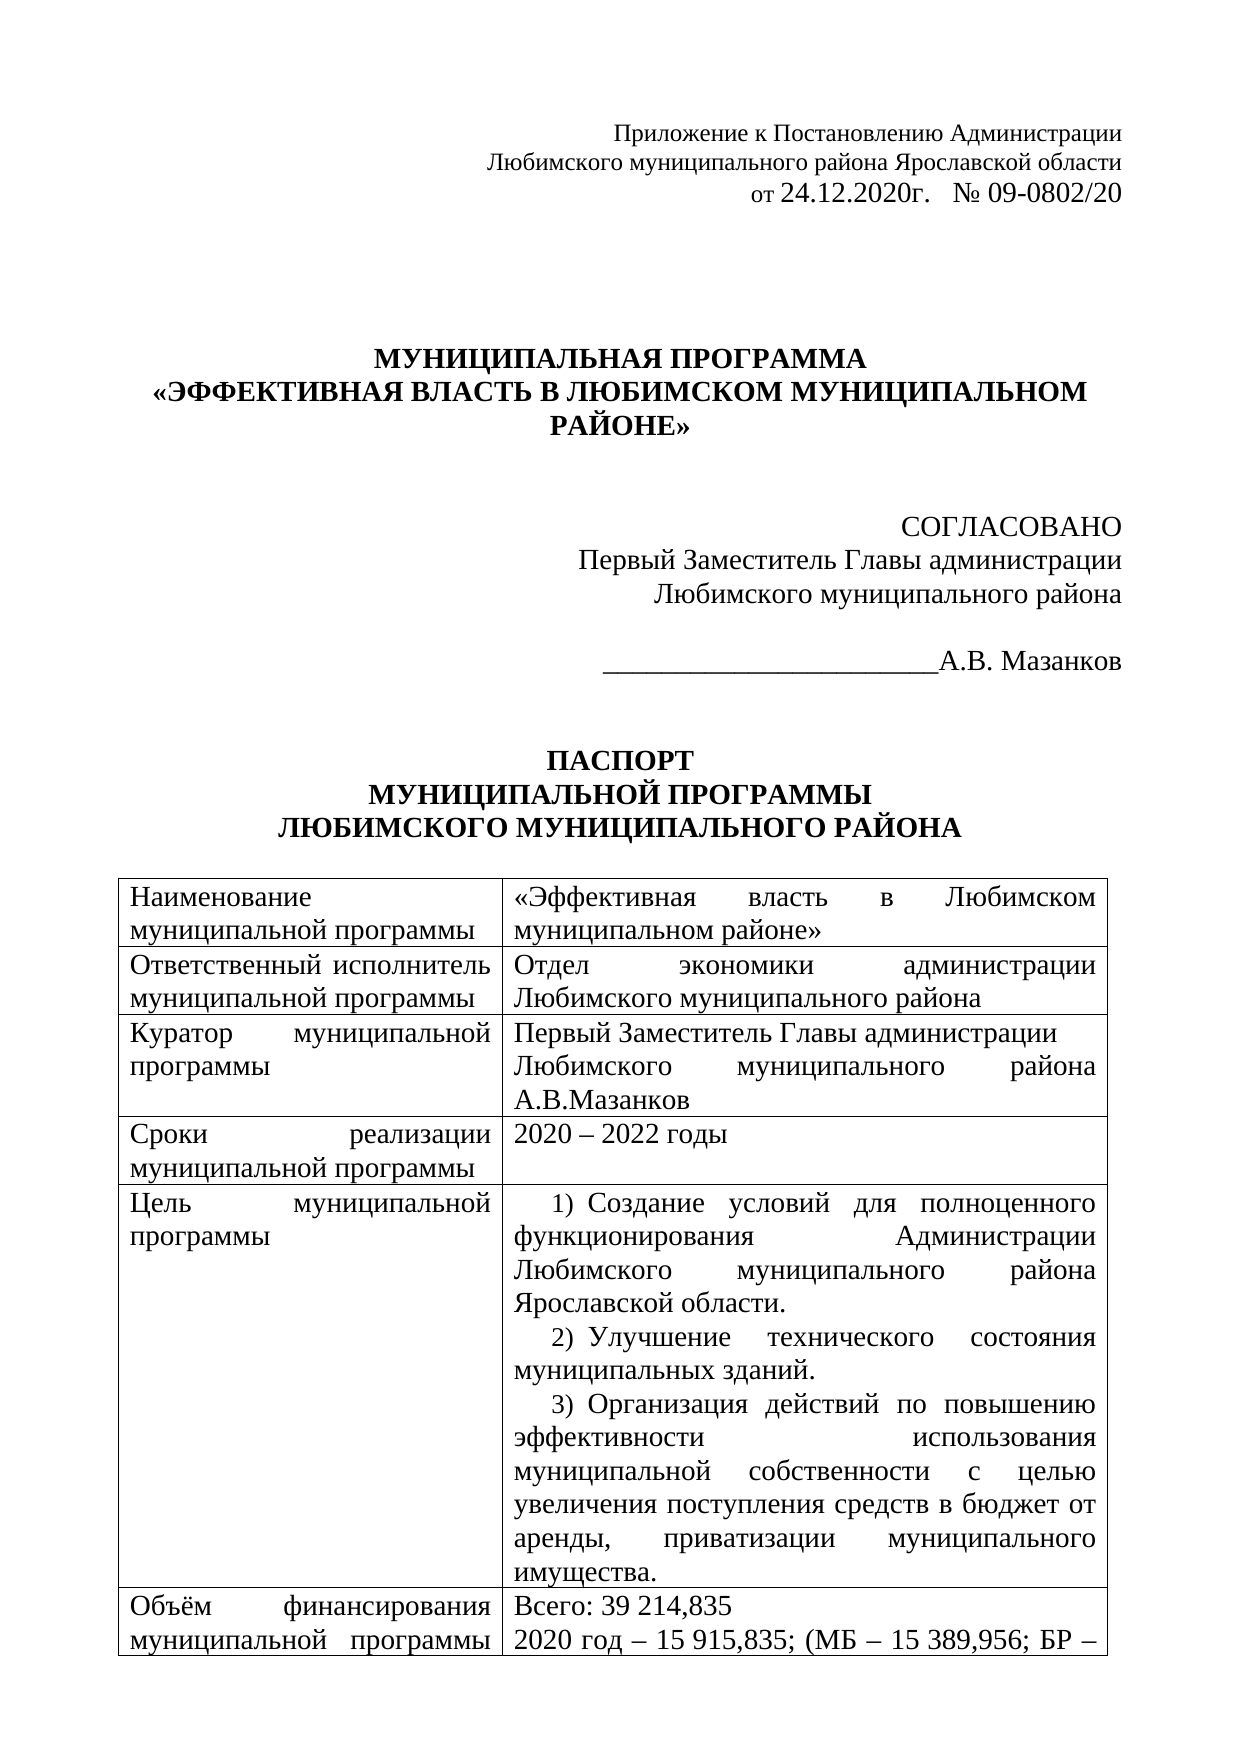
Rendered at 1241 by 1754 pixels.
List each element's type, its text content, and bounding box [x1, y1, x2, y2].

table_cell Первый Заместитель Главы администрации Любимского муниципального района А.В.Мазанков [503, 1015, 1107, 1116]
text ЛЮБИМСКОГО МУНИЦИПАЛЬНОГО РАЙОНА [118, 811, 1122, 844]
text Приложение к Постановлению Администрации [118, 118, 1122, 147]
text Любимского муниципального района [118, 576, 1122, 609]
table_cell Сроки реализации муниципальной программы [119, 1117, 502, 1184]
text от 24.12.2020г. № 09-0802/20 [118, 176, 1122, 209]
table_header «Эффективная власть в Любимском муниципальном районе» [503, 879, 1107, 946]
text Первый Заместитель Главы администрации [118, 542, 1122, 576]
table_cell Ответственный исполнитель муниципальной программы [119, 947, 502, 1014]
table_header Наименование муниципальной программы [119, 879, 502, 946]
text _______________________А.В. Мазанков [118, 643, 1122, 676]
table_cell Куратор муниципальной программы [119, 1015, 502, 1116]
text «ЭФФЕКТИВНАЯ ВЛАСТЬ В ЛЮБИМСКОМ МУНИЦИПАЛЬНОМ РАЙОНЕ» [118, 374, 1122, 442]
table_cell Создание условий для полноценного функционирования Администрации Любимского муниципального района Ярославской области. Улучшение технического состояния муниципальных зданий. Организация действий по повышению эффективности использования муниципальной собственности с целью увеличения поступления средств в бюджет от аренды, приватизации муниципального имущества. [503, 1185, 1107, 1587]
text Любимского муниципального района Ярославской области [118, 147, 1122, 176]
table_cell 2020 – 2022 годы [503, 1117, 1107, 1184]
text МУНИЦИПАЛЬНОЙ ПРОГРАММЫ [118, 777, 1122, 811]
table_cell Отдел экономики администрации Любимского муниципального района [503, 947, 1107, 1014]
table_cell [503, 1588, 1107, 1655]
table_cell Цель муниципальной программы [119, 1185, 502, 1587]
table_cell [119, 1588, 502, 1655]
text ПАСПОРТ [118, 743, 1122, 777]
text МУНИЦИПАЛЬНАЯ ПРОГРАММА [118, 341, 1122, 374]
text СОГЛАСОВАНО [118, 509, 1122, 542]
